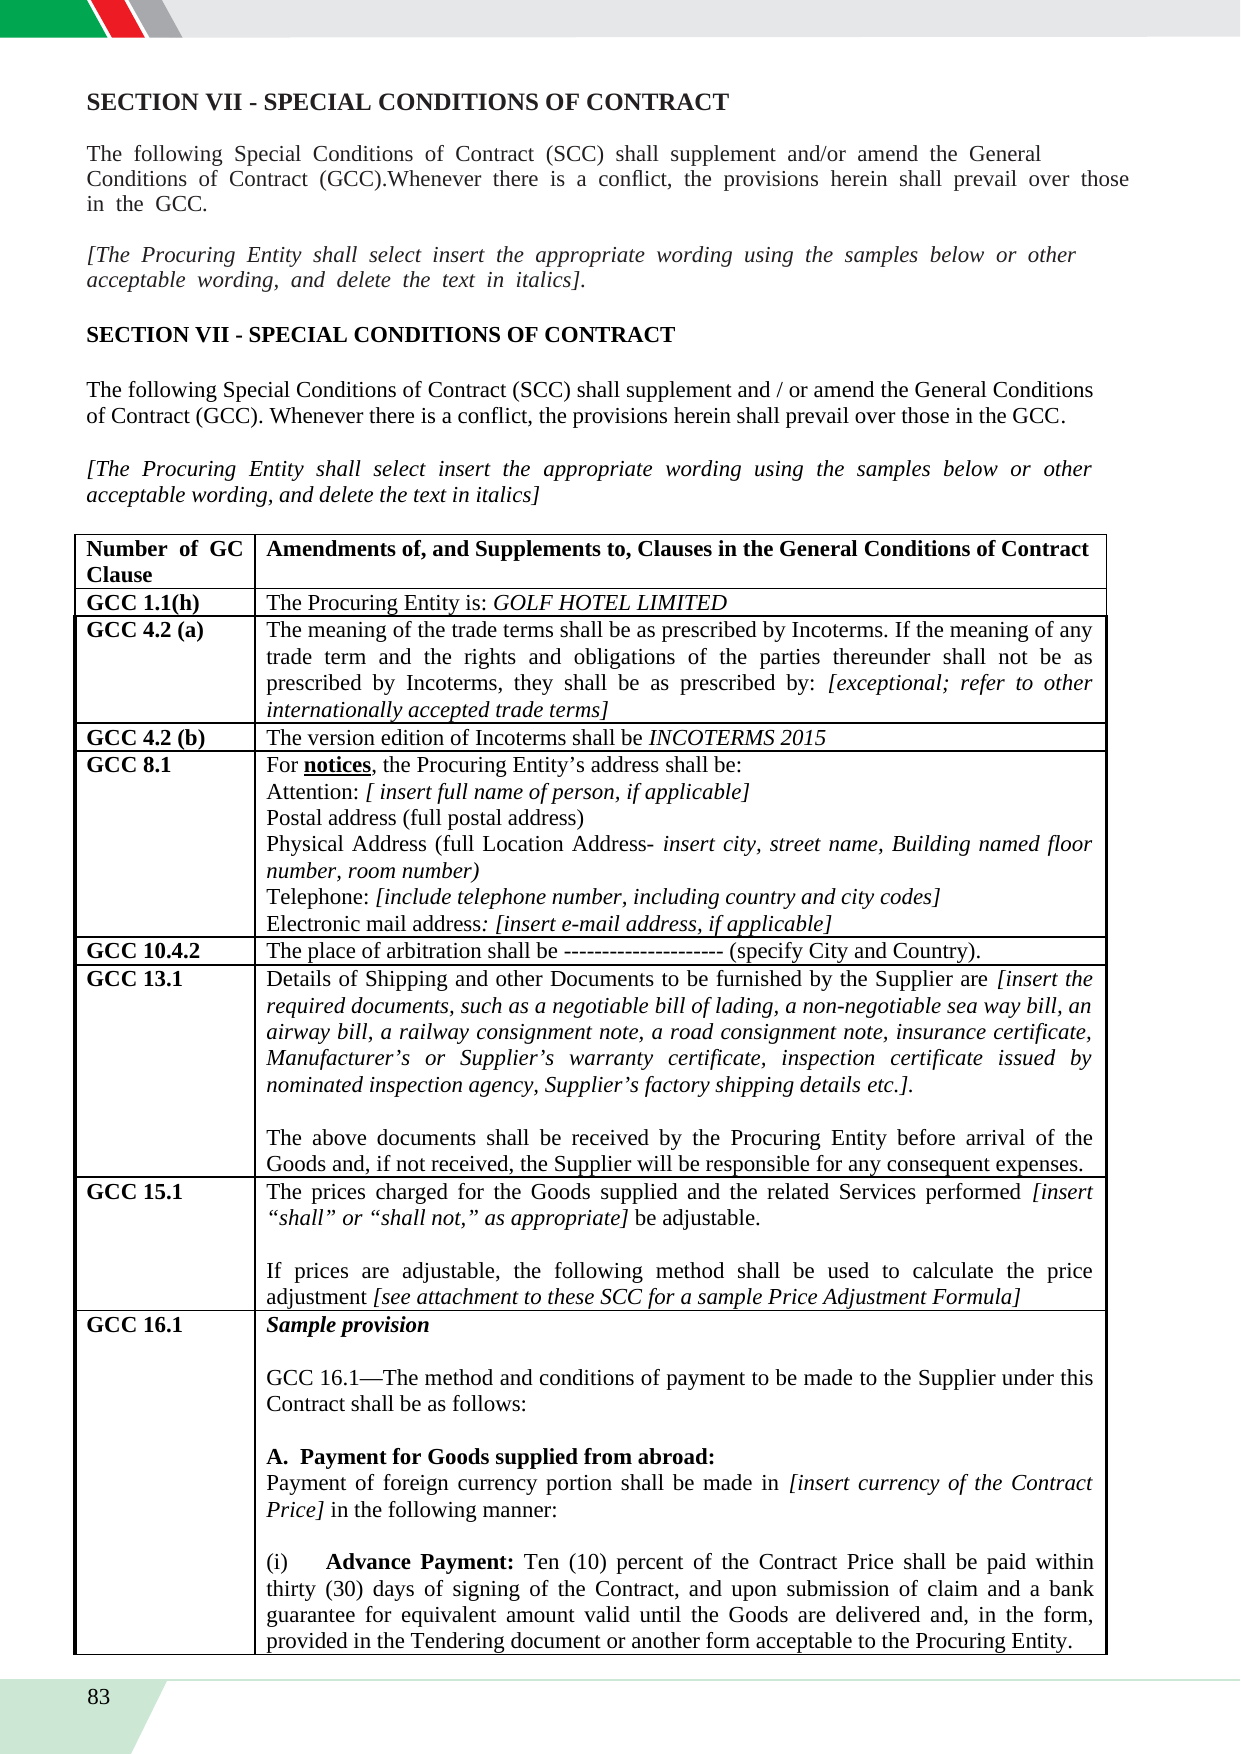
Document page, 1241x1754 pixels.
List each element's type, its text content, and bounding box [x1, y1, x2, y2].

table_cell GCC 1.1(h) [76, 589, 254, 615]
table_cell The prices charged for the Goods supplied and the related Services performed [insert “shall” or “shall not,” as appropriate] be adjustable. If prices are adjustable, the following method shall be used to calculate the price adjustment [see attachment to these SCC for a sample Price Adjustment Formula] [256, 1178, 1105, 1309]
table_cell GCC 16.1 [77, 1311, 254, 1654]
table_cell Details of Shipping and other Documents to be furnished by the Supplier are [insert the required documents, such as a negotiable bill of lading, a non-negotiable sea way bill, an airway bill, a railway consignment note, a road consignment note, insurance certificate, Manufacturer’s or Supplier’s warranty certificate, inspection certificate issued by nominated inspection agency, Supplier’s factory shipping details etc.]. The above documents shall be received by the Procuring Entity before arrival of the Goods and, if not received, the Supplier will be responsible for any consequent expenses. [256, 966, 1105, 1176]
table_cell Number of GC Clause [76, 535, 254, 588]
text The following Special Conditions of Contract (SCC) shall supplement and/or amend the General Conditions of Contract (GCC).Whenever there is a conﬂict, the provisions herein shall prevail over those in the GCC. [86, 142, 1133, 217]
table_cell GCC 10.4.2 [77, 938, 254, 964]
table_cell GCC 15.1 [77, 1178, 254, 1309]
table_cell The meaning of the trade terms shall be as prescribed by Incoterms. If the meaning of any trade term and the rights and obligations of the parties thereunder shall not be as prescribed by Incoterms, they shall be as prescribed by: [exceptional; refer to other internationally accepted trade terms] [256, 617, 1105, 722]
table_cell GCC 4.2 (b) [77, 724, 254, 750]
table_cell Amendments of, and Supplements to, Clauses in the General Conditions of Contract [256, 535, 1106, 588]
table_cell The following Special Conditions of Contract (SCC) shall supplement and / or amend the General Conditions of Contract (GCC). Whenever there is a conflict, the provisions herein shall prevail over those in the GCC. [The Procuring Entity shall select insert the appropriate wording using the samples below or other acceptable wording, and delete the text in italics] [75, 376, 1106, 534]
table_cell GCC 8.1 [77, 752, 254, 936]
table_header SECTION VII - SPECIAL CONDITIONS OF CONTRACT [75, 293, 1106, 376]
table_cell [256, 1311, 1105, 1654]
text [The Procuring Entity shall select insert the appropriate wording using the samples below or other acceptable wording, and delete the text in italics]. [86, 242, 1133, 292]
table_cell The Procuring Entity is: GOLF HOTEL LIMITED [256, 589, 1106, 615]
table_cell GCC 4.2 (a) [77, 617, 254, 722]
table_cell For notices, the Procuring Entity’s address shall be: Attention: [ insert full name of person, if applicable] Postal address (full postal address) Physical Address (full Location Address- insert city, street name, Building named floor number, room number) Telephone: [include telephone number, including country and city codes] Electronic mail address: [insert e-mail address, if applicable] [256, 752, 1105, 936]
table_cell GCC 13.1 [77, 966, 254, 1176]
subtitle SECTION VII - SPECIAL CONDITIONS OF CONTRACT [86, 87, 1165, 116]
table_cell The place of arbitration shall be --------------------- (specify City and Country). [256, 938, 1105, 964]
table_cell The version edition of Incoterms shall be INCOTERMS 2015 [256, 724, 1105, 750]
